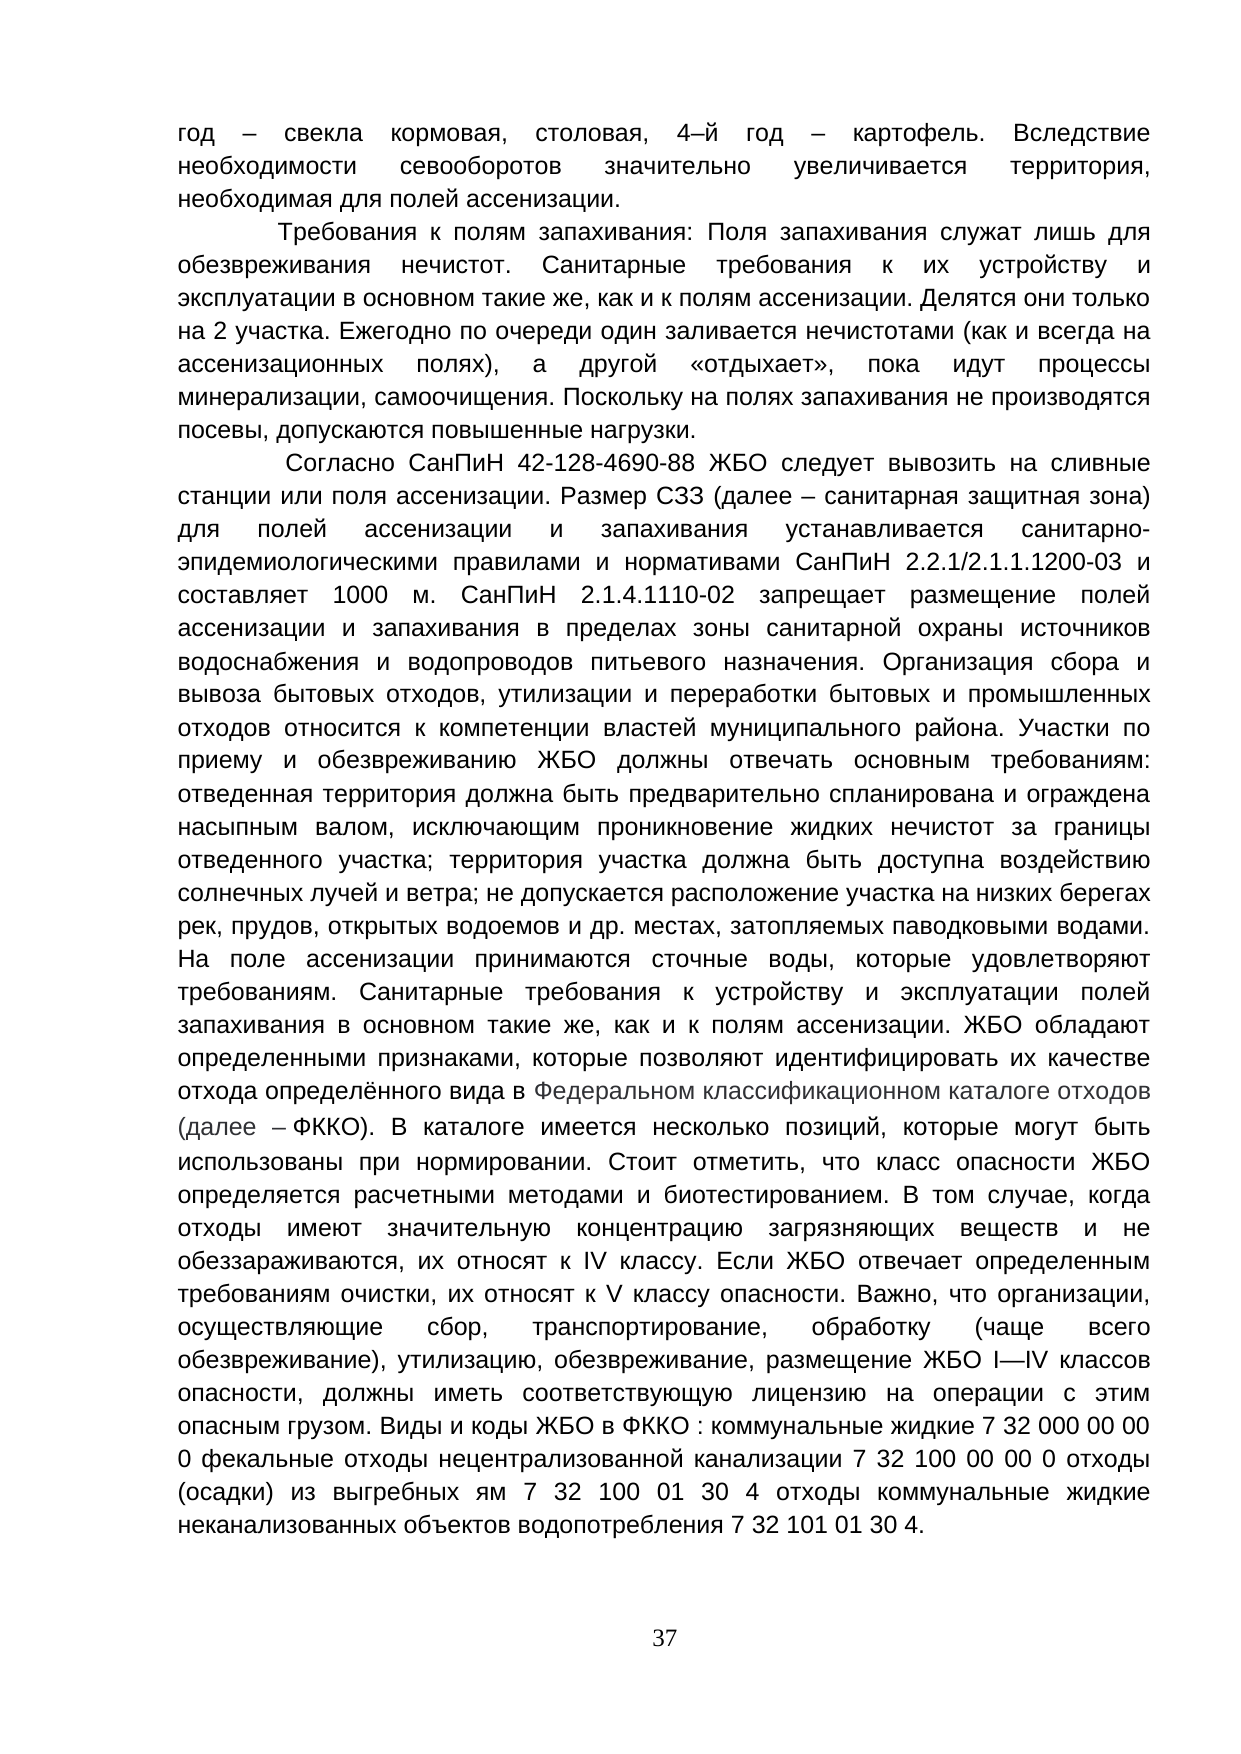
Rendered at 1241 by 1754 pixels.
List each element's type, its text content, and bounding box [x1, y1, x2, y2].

text Требования к полям запахивания: Поля запахивания служат лишь для обезвреживания нечистот. Санитарные требования к их устройству и эксплуатации в основном такие же, как и к полям ассенизации. Делятся они только на 2 участка. Ежегодно по очереди один заливается нечистотами (как и всегда на ассенизационных полях), а другой «отдыхает», пока идут процессы минерализации, самоочищения. Поскольку на полях запахивания не производятся посевы, допускаются повышенные нагрузки. [177, 217, 1152, 444]
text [177, 118, 1152, 213]
text Согласно СанПиН 42-128-4690-88 ЖБО следует вывозить на сливные станции или поля ассенизации. Размер СЗЗ (далее – санитарная защитная зона) для полей ассенизации и запахивания устанавливается санитарно-эпидемиологическими правилами и нормативами СанПиН 2.2.1/2.1.1.1200-03 и составляет 1000 м. СанПиН 2.1.4.1110-02 запрещает размещение полей ассенизации и запахивания в пределах зоны санитарной охраны источников водоснабжения и водопроводов питьевого назначения. Организация сбора и вывоза бытовых отходов, утилизации и переработки бытовых и промышленных отходов относится к компетенции властей муниципального района. Участки по приему и обезвреживанию ЖБО должны отвечать основным требованиям: отведенная территория должна быть предварительно спланирована и ограждена насыпным валом, исключающим проникновение жидких нечистот за границы отведенного участка; территория участка должна быть доступна воздействию солнечных лучей и ветра; не допускается расположение участка на низких берегах рек, прудов, открытых водоемов и др. местах, затопляемых паводковыми водами. На поле ассенизации принимаются сточные воды, которые удовлетворяют требованиям. Санитарные требования к устройству и эксплуатации полей запахивания в основном такие же, как и к полям ассенизации. ЖБО обладают определенными признаками, которые позволяют идентифицировать их качестве отхода определённого вида в Федеральном классификационном каталоге отходов (далее – ФККО). В каталоге имеется несколько позиций, которые могут быть использованы при нормировании. Стоит отметить, что класс опасности ЖБО определяется расчетными методами и биотестированием. В том случае, когда отходы имеют значительную концентрацию загрязняющих веществ и не обеззараживаются, их относят к IV классу. Если ЖБО отвечает определенным требованиям очистки, их относят к V классу опасности. Важно, что организации, осуществляющие сбор, транспортирование, обработку (чаще всего обезвреживание), утилизацию, обезвреживание, размещение ЖБО I—IV классов опасности, должны иметь соответствующую лицензию на операции с этим опасным грузом. Виды и коды ЖБО в ФККО : коммунальные жидкие 7 32 000 00 00 0 фекальные отходы нецентрализованной канализации 7 32 100 00 00 0 отходы (осадки) из выгребных ям 7 32 100 01 30 4 отходы коммунальные жидкие неканализованных объектов водопотребления 7 32 101 01 30 4. [177, 448, 1152, 1539]
